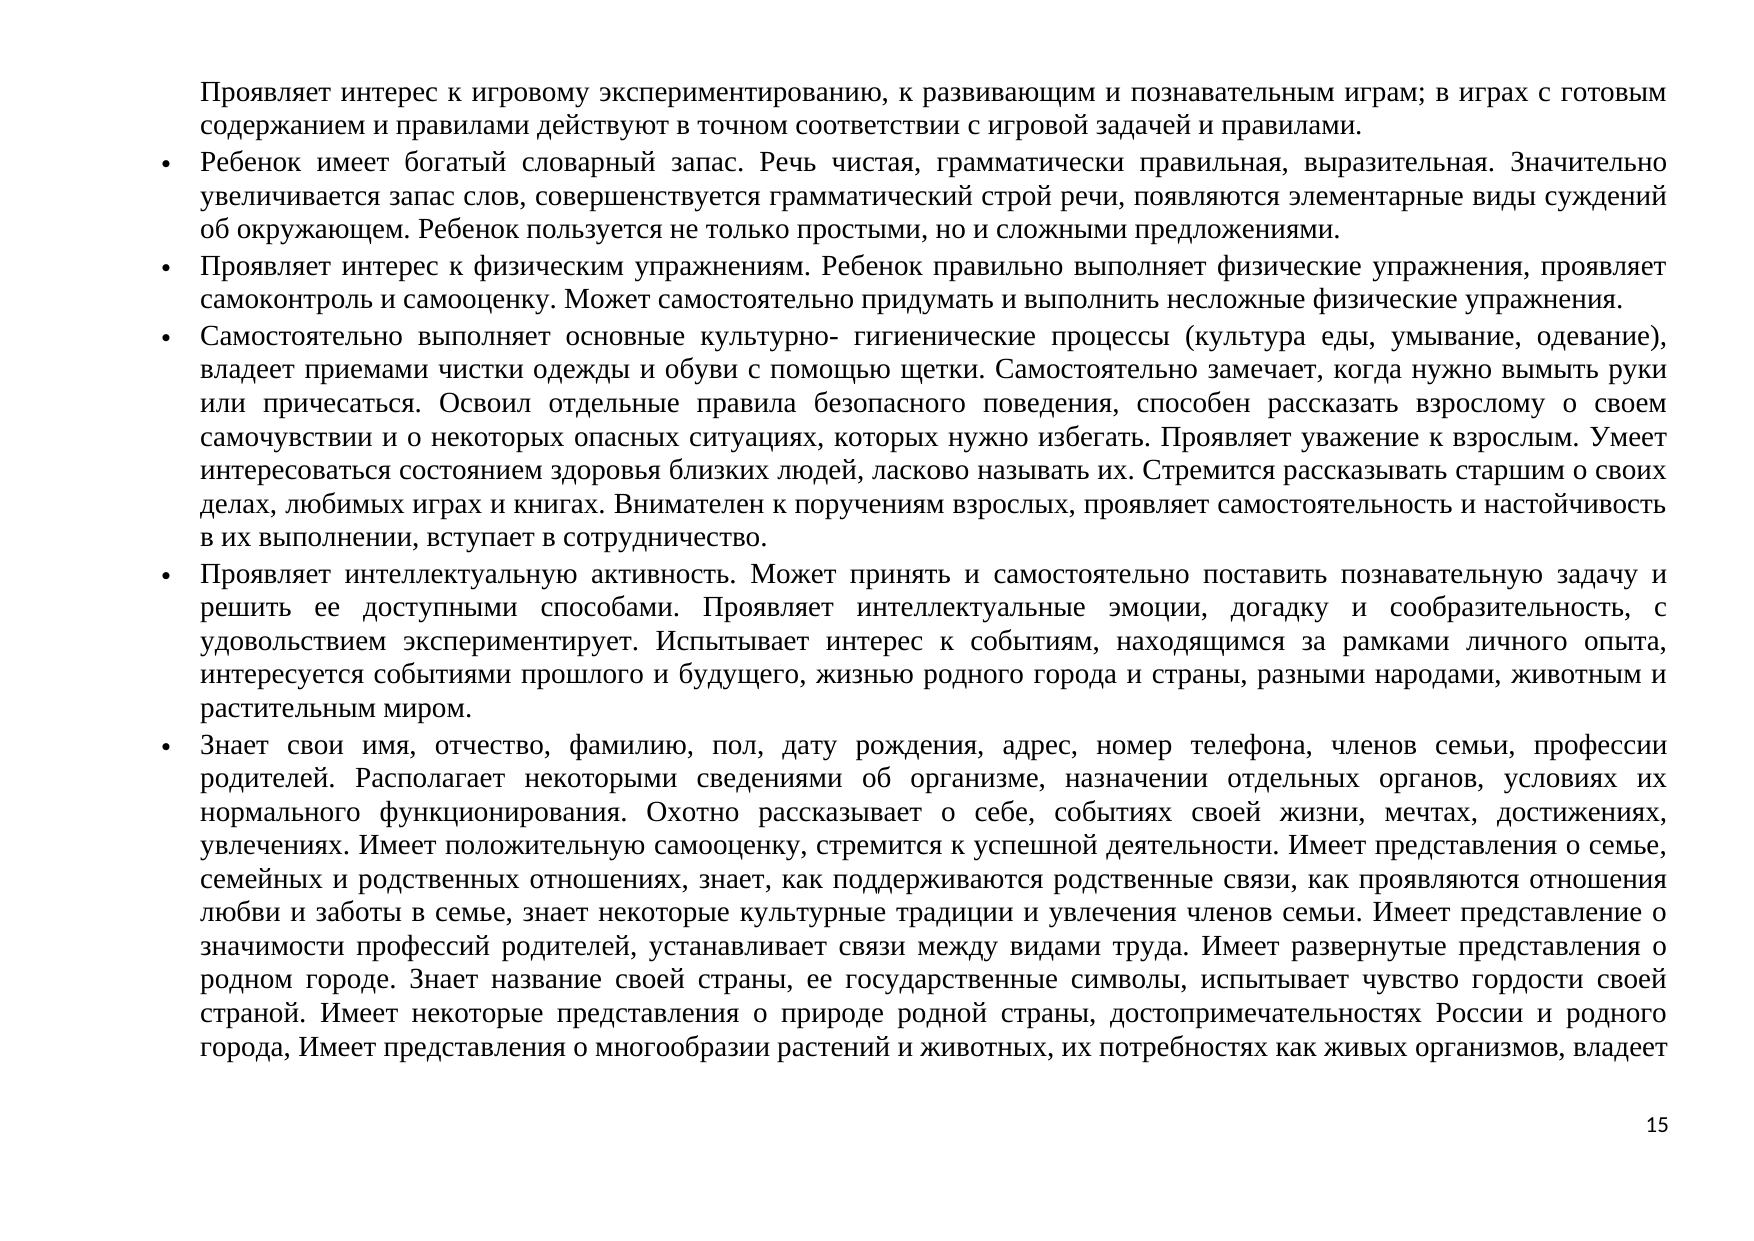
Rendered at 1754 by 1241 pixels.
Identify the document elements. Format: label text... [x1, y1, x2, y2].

list Ребенок имеет богатый словарный запас. Речь чистая, грамматически правильная, выразительная. Значительно увеличивается запас слов, совершенствуется грамматический строй речи, появляются элементарные виды суждений об окружающем. Ребенок пользуется не только простыми, но и сложными предложениями. [162, 144, 1668, 245]
list Проявляет интерес к физическим упражнениям. Ребенок правильно выполняет физические упражнения, проявляет самоконтроль и самооценку. Может самостоятельно придумать и выполнить несложные физические упражнения. [162, 248, 1668, 315]
list Самостоятельно выполняет основные культурно- гигиенические процессы (культура еды, умывание, одевание), владеет приемами чистки одежды и обуви с помощью щетки. Самостоятельно замечает, когда нужно вымыть руки или причесаться. Освоил отдельные правила безопасного поведения, способен рассказать взрослому о своем самочувствии и о некоторых опасных ситуациях, которых нужно избегать. Проявляет уважение к взрослым. Умеет интересоваться состоянием здоровья близких людей, ласково называть их. Стремится рассказывать старшим о своих делах, любимых играх и книгах. Внимателен к поручениям взрослых, проявляет самостоятельность и настойчивость в их выполнении, вступает в сотрудничество. [162, 318, 1668, 553]
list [162, 727, 1668, 1062]
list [162, 74, 1668, 141]
list Проявляет интеллектуальную активность. Может принять и самостоятельно поставить познавательную задачу и решить ее доступными способами. Проявляет интеллектуальные эмоции, догадку и сообразительность, с удовольствием экспериментирует. Испытывает интерес к событиям, находящимся за рамками личного опыта, интересуется событиями прошлого и будущего, жизнью родного города и страны, разными народами, животным и растительным миром. [162, 556, 1668, 724]
